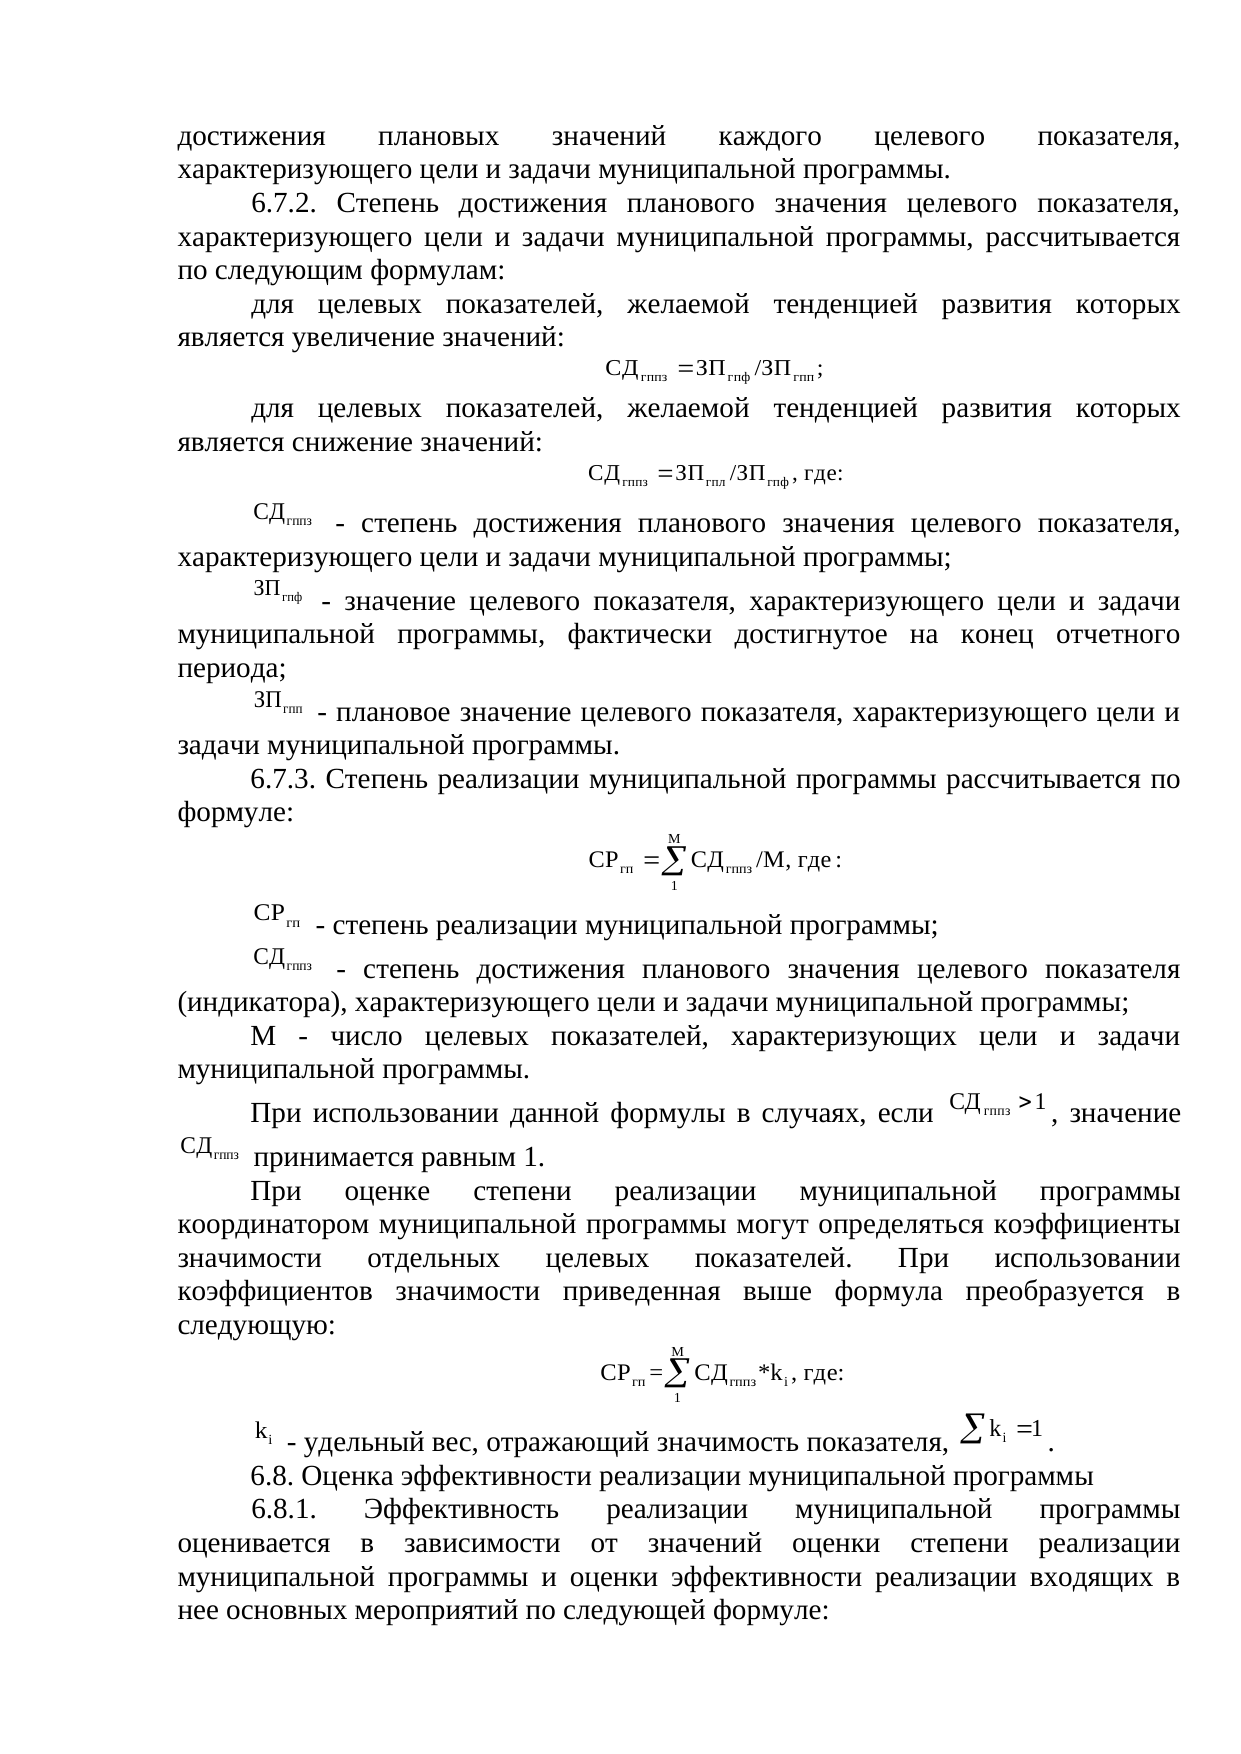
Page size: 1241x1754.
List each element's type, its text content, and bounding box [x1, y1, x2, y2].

text 6.7.3. Степень реализации муниципальной программы рассчитывается по формуле: [177, 761, 1181, 828]
text 6.8. Оценка эффективности реализации муниципальной программы [177, 1458, 1181, 1492]
text для целевых показателей, желаемой тенденцией развития которых является увеличение значений: [177, 286, 1181, 353]
text При использовании данной формулы в случаях, если , значение принимается равным 1. [177, 1085, 1181, 1173]
text - степень достижения планового значения целевого показателя (индикатора), характеризующего цели и задачи муниципальной программы; [177, 941, 1181, 1018]
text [177, 118, 1181, 185]
text - степень достижения планового значения целевого показателя, характеризующего цели и задачи муниципальной программы; [177, 495, 1181, 573]
text М - число целевых показателей, характеризующих цели и задачи муниципальной программы. [177, 1018, 1181, 1085]
text При оценке степени реализации муниципальной программы координатором муниципальной программы могут определяться коэффициенты значимости отдельных целевых показателей. При использовании коэффициентов значимости приведенная выше формула преобразуется в следующую: [177, 1173, 1181, 1341]
text для целевых показателей, желаемой тенденцией развития которых является снижение значений: [177, 391, 1181, 458]
text - плановое значение целевого показателя, характеризующего цели и задачи муниципальной программы. [177, 683, 1181, 761]
text - значение целевого показателя, характеризующего цели и задачи муниципальной программы, фактически достигнутое на конец отчетного периода; [177, 573, 1181, 683]
text 6.8.1. Эффективность реализации муниципальной программы оценивается в зависимости от значений оценки степени реализации муниципальной программы и оценки эффективности реализации входящих в нее основных мероприятий по следующей формуле: [177, 1492, 1181, 1626]
text - удельный вес, отражающий значимость показателя, . [177, 1409, 1181, 1458]
text 6.7.2. Степень достижения планового значения целевого показателя, характеризующего цели и задачи муниципальной программы, рассчитывается по следующим формулам: [177, 185, 1181, 286]
text - степень реализации муниципальной программы; [177, 897, 1181, 941]
